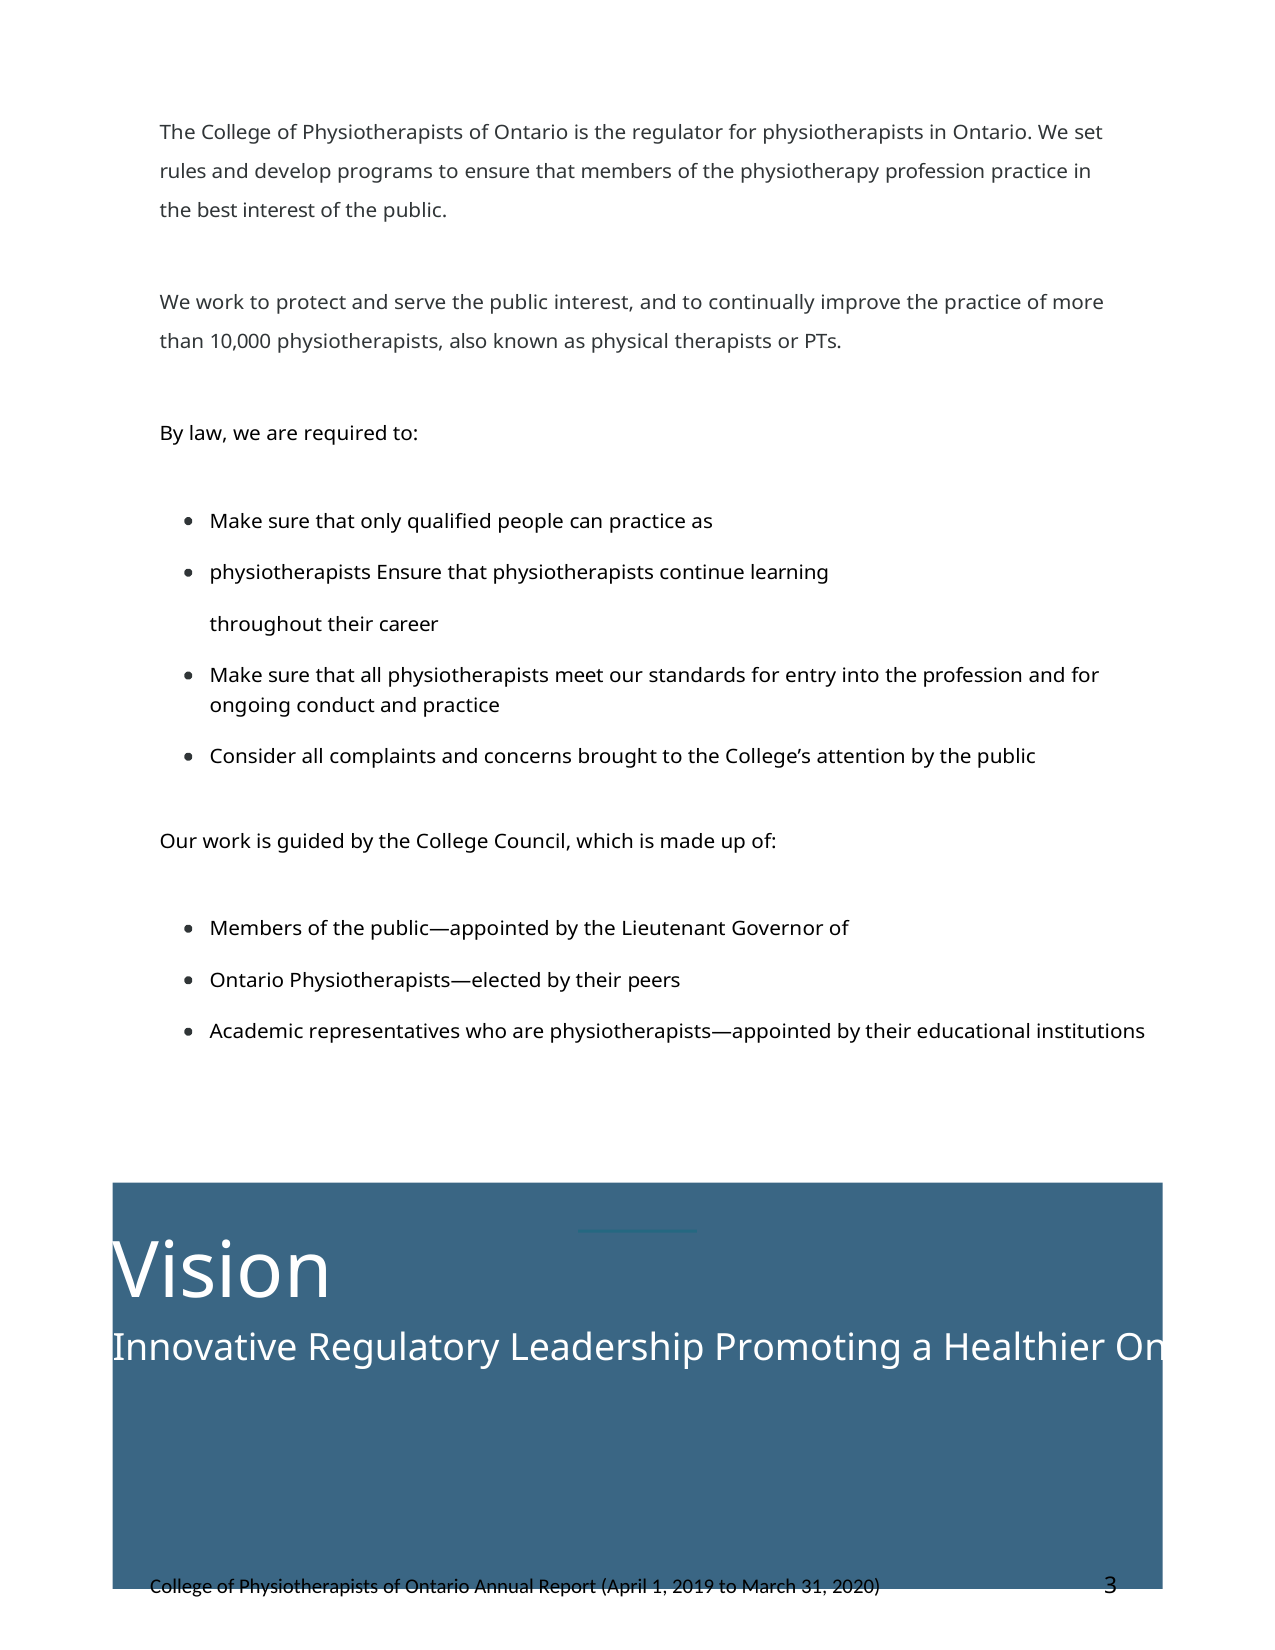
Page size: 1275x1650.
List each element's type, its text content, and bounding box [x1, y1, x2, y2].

text Our work is guided by the College Council, which is made up of: [159, 827, 1194, 854]
text Members of the public—appointed by the Lieutenant Governor of Ontario Physiotherapists—elected by their peers [209, 914, 901, 993]
text Consider all complaints and concerns brought to the College’s attention by the public [209, 743, 1194, 769]
text Make sure that only qualiﬁed people can practice as physiotherapists Ensure that physiotherapists continue learning throughout their career [209, 507, 871, 637]
text We work to protect and serve the public interest, and to continually improve the practice of more than 10,000 physiotherapists, also known as physical therapists or PTs. [159, 288, 1117, 354]
text The College of Physiotherapists of Ontario is the regulator for physiotherapists in Ontario. We set rules and develop programs to ensure that members of the physiotherapy profession practice in the best interest of the public. [159, 118, 1117, 223]
text Make sure that all physiotherapists meet our standards for entry into the profession and for ongoing conduct and practice [209, 661, 1117, 718]
text By law, we are required to: [159, 419, 1194, 446]
text Academic representatives who are physiotherapists—appointed by their educational institutions [209, 1018, 1194, 1044]
